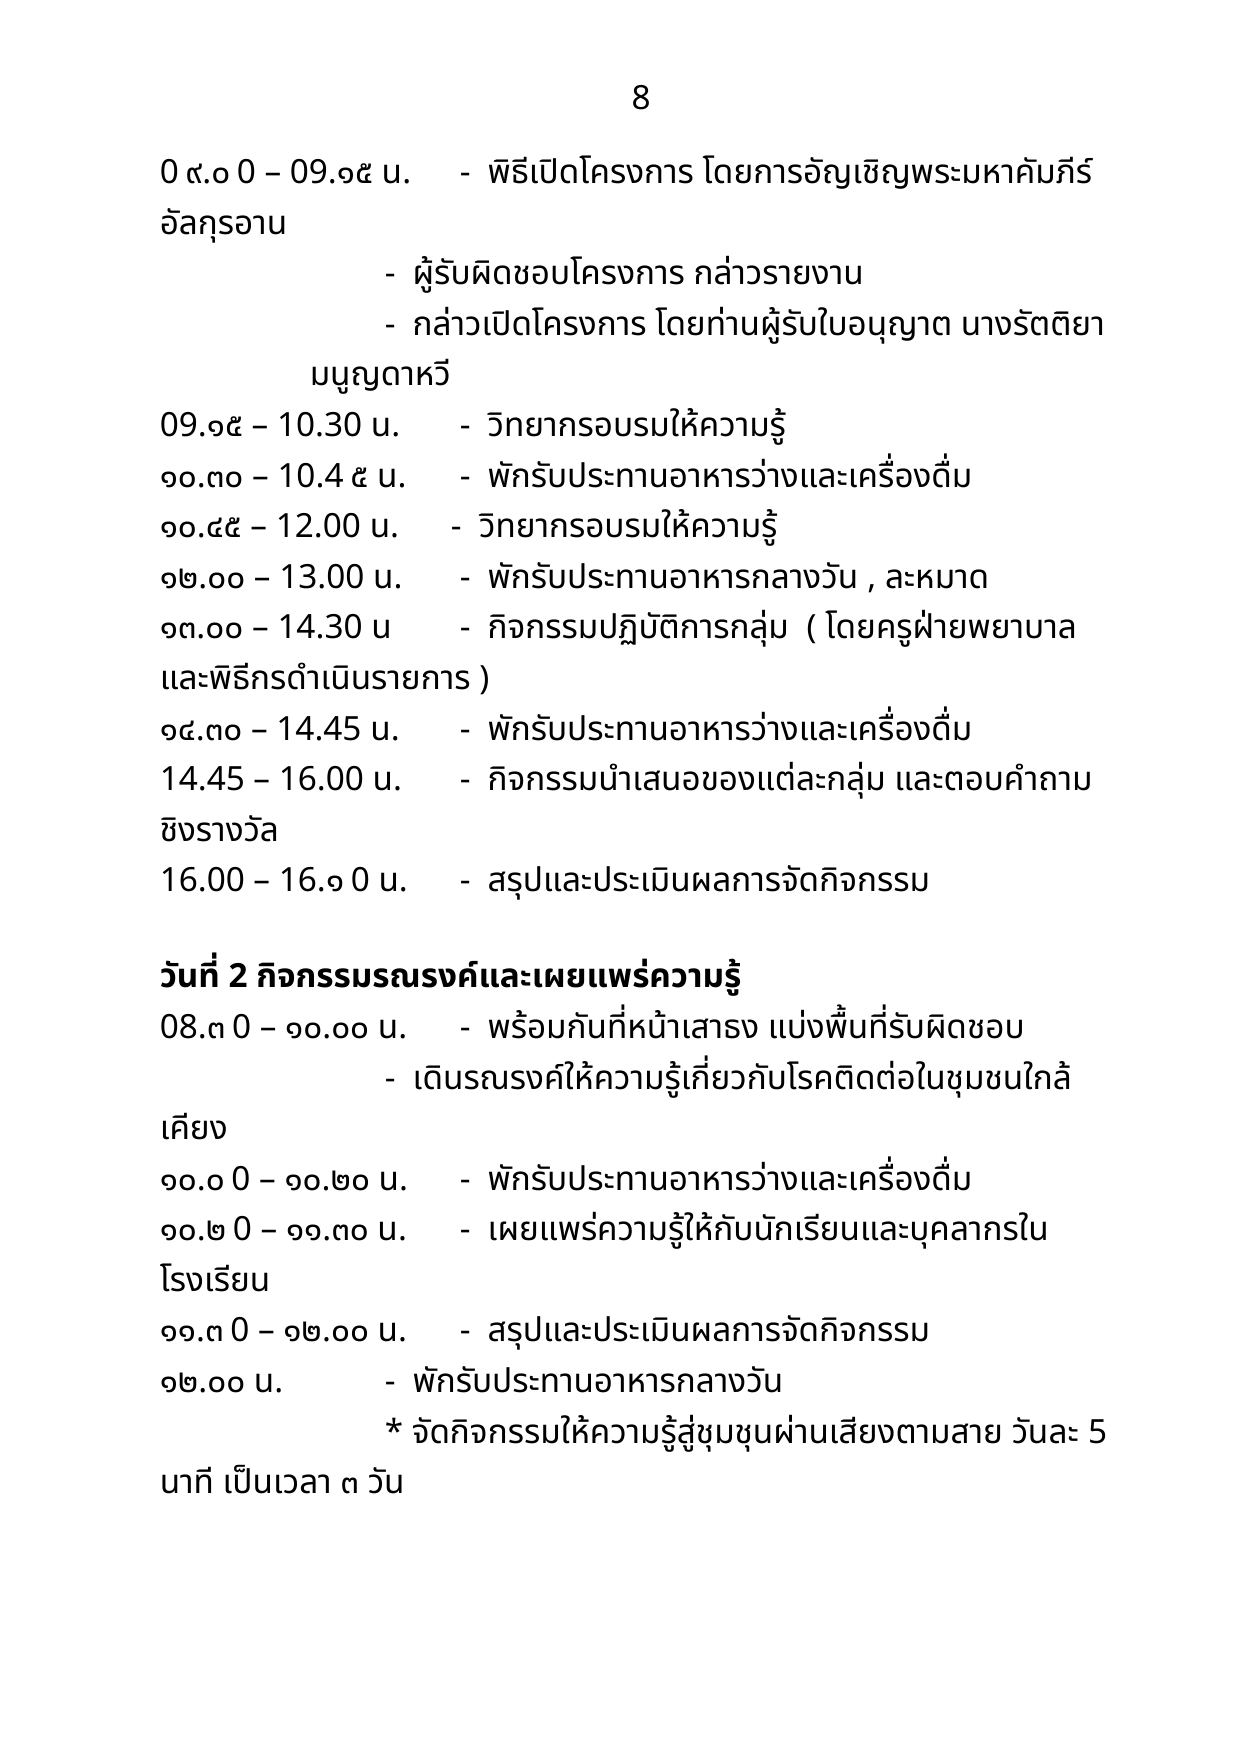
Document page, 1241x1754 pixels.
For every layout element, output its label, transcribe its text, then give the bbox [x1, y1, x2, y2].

text ๑๐.๔๕ – 12.00 น. - วิทยากรอบรมให้ความรู้ [159, 502, 1122, 553]
text ๑๐.๓๐ – 10.4๕ น. - พักรับประทานอาหารว่างและเครื่องดื่ม [159, 451, 1122, 502]
text 0๙.๐0 – 09.๑๕ น. - พิธีเปิดโครงการ โดยการอัญเชิญพระมหาคัมภีร์อัลกุรอาน [159, 148, 1122, 249]
text - กล่าวเปิดโครงการ โดยท่านผู้รับใบอนุญาต นางรัตติยา มนูญดาหวี [309, 300, 1122, 401]
text 16.00 – 16.๑0 น. - สรุปและประเมินผลการจัดกิจกรรม [159, 856, 1122, 907]
text ๑๓.๐๐ – 14.30 น - กิจกรรมปฏิบัติการกลุ่ม ( โดยครูฝ่ายพยาบาลและพิธีกรดำเนินรายการ ) [159, 603, 1122, 704]
text ๑๐.๒0 – ๑๑.๓๐ น. - เผยแพร่ความรู้ให้กับนักเรียนและบุคลากรในโรงเรียน [159, 1205, 1122, 1306]
text - เดินรณรงค์ให้ความรู้เกี่ยวกับโรคติดต่อในชุมชนใกล้เคียง [159, 1053, 1122, 1154]
text ๑๒.๐๐ – 13.00 น. - พักรับประทานอาหารกลางวัน , ละหมาด [159, 553, 1122, 603]
text ๑๐.๐0 – ๑๐.๒๐ น. - พักรับประทานอาหารว่างและเครื่องดื่ม [159, 1154, 1122, 1205]
text ๑๑.๓0 – ๑๒.๐๐ น. - สรุปและประเมินผลการจัดกิจกรรม [159, 1306, 1122, 1357]
text * จัดกิจกรรมให้ความรู้สู่ชุมชุนผ่านเสียงตามสาย วันละ 5 นาที เป็นเวลา ๓ วัน [159, 1407, 1122, 1508]
text วันที่ 2 กิจกรรมรณรงค์และเผยแพร่ความรู้ [159, 952, 1122, 1003]
text 08.๓0 – ๑๐.๐๐ น. - พร้อมกันที่หน้าเสาธง แบ่งพื้นที่รับผิดชอบ [159, 1003, 1122, 1053]
text ๑๔.๓๐ – 14.45 น. - พักรับประทานอาหารว่างและเครื่องดื่ม [159, 704, 1122, 755]
text 09.๑๕ – 10.30 น. - วิทยากรอบรมให้ความรู้ [159, 401, 1122, 451]
text 14.45 – 16.00 น. - กิจกรรมนำเสนอของแต่ละกลุ่ม และตอบคำถามชิงรางวัล [159, 755, 1122, 856]
text - ผู้รับผิดชอบโครงการ กล่าวรายงาน [309, 249, 1122, 300]
text ๑๒.๐๐ น. - พักรับประทานอาหารกลางวัน [159, 1357, 1122, 1407]
